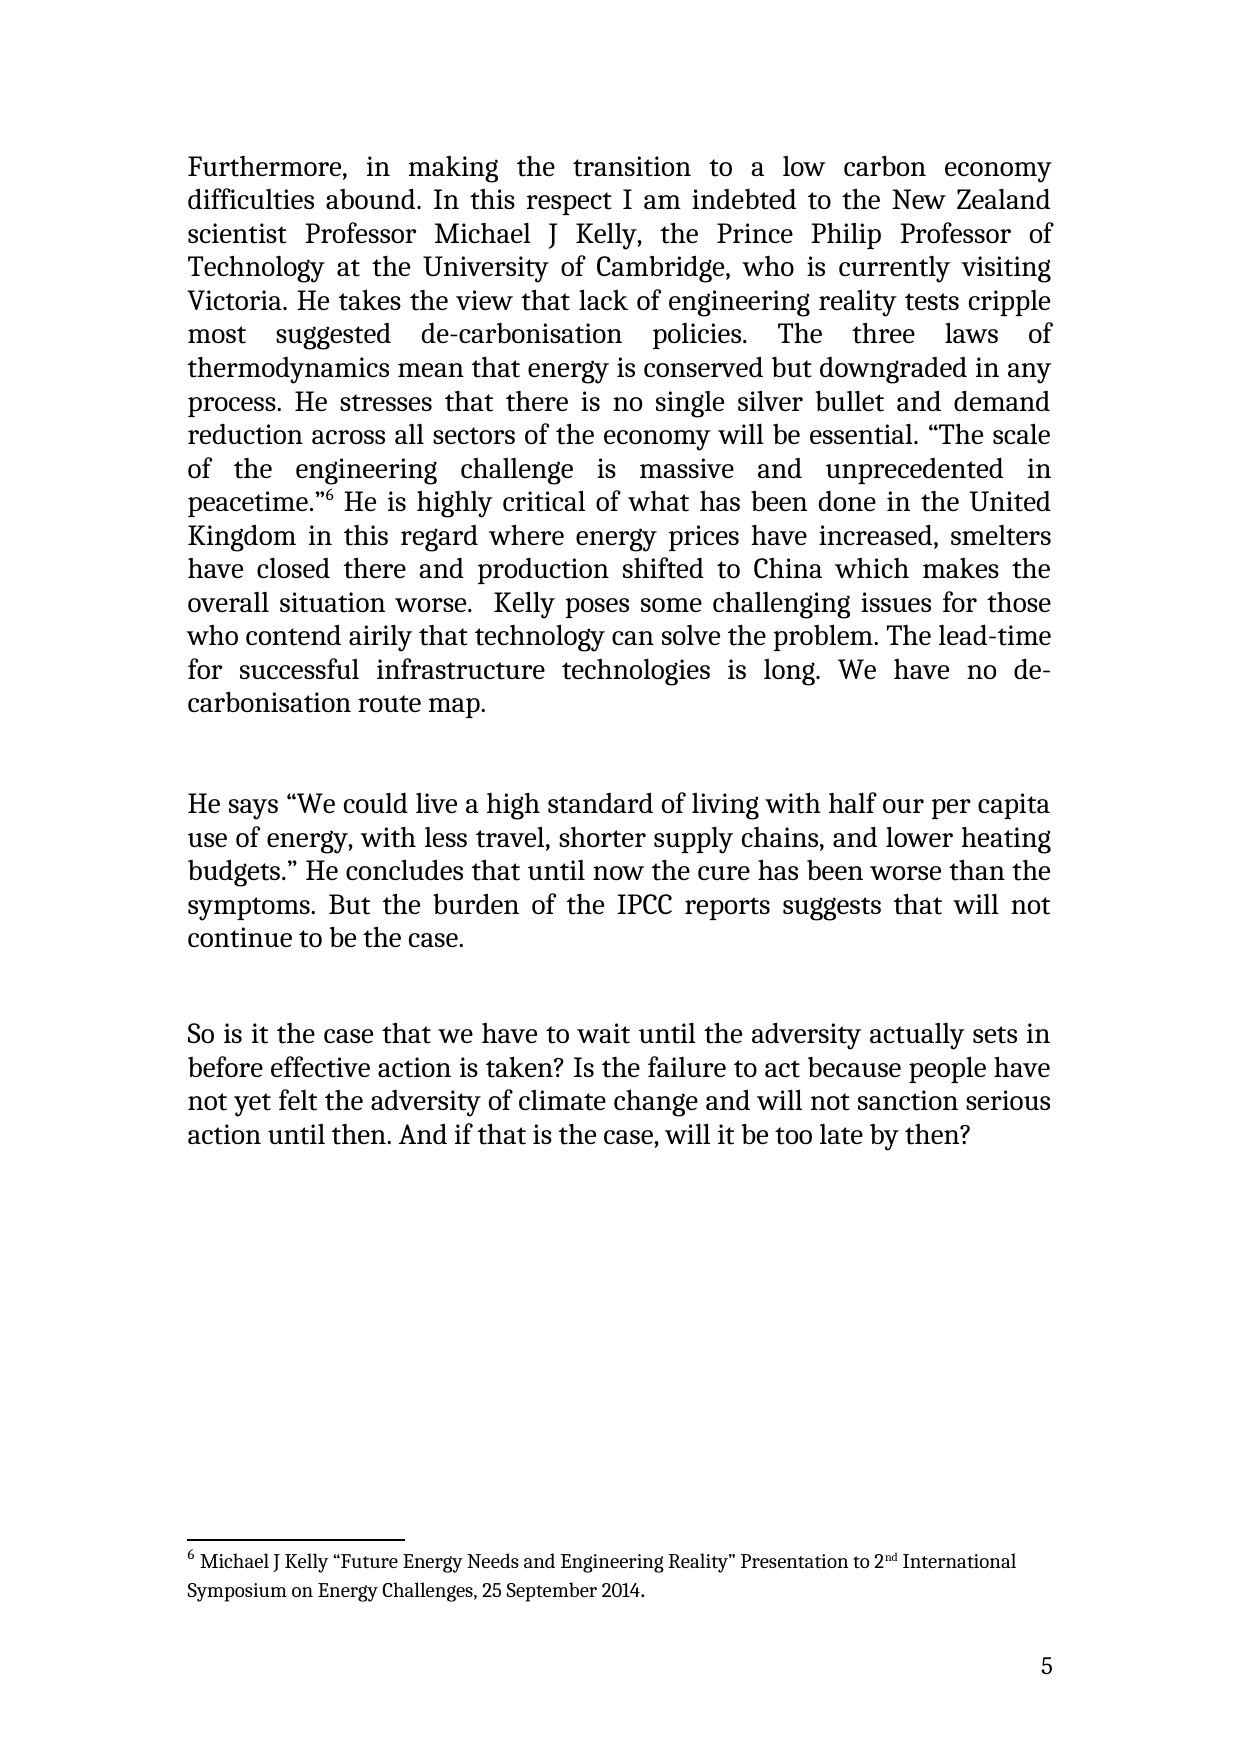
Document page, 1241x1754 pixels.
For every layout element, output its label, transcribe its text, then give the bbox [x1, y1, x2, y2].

text Furthermore, in making the transition to a low carbon economy difficulties abound. In this respect I am indebted to the New Zealand scientist Professor Michael J Kelly, the Prince Philip Professor of Technology at the University of Cambridge, who is currently visiting Victoria. He takes the view that lack of engineering reality tests cripple most suggested de-carbonisation policies. The three laws of thermodynamics mean that energy is conserved but downgraded in any process. He stresses that there is no single silver bullet and demand reduction across all sectors of the economy will be essential. “The scale of the engineering challenge is massive and unprecedented in peacetime.” He is highly critical of what has been done in the United Kingdom in this regard where energy prices have increased, smelters have closed there and production shifted to China which makes the overall situation worse. Kelly poses some challenging issues for those who contend airily that technology can solve the problem. The lead-time for successful infrastructure technologies is long. We have no de-carbonisation route map. [187, 150, 1053, 720]
text He says “We could live a high standard of living with half our per capita use of energy, with less travel, shorter supply chains, and lower heating budgets.” He concludes that until now the cure has been worse than the symptoms. But the burden of the IPCC reports suggests that will not continue to be the case. [187, 787, 1053, 955]
text So is it the case that we have to wait until the adversity actually sets in before effective action is taken? Is the failure to act because people have not yet felt the adversity of climate change and will not sanction serious action until then. And if that is the case, will it be too late by then? [187, 1017, 1053, 1151]
